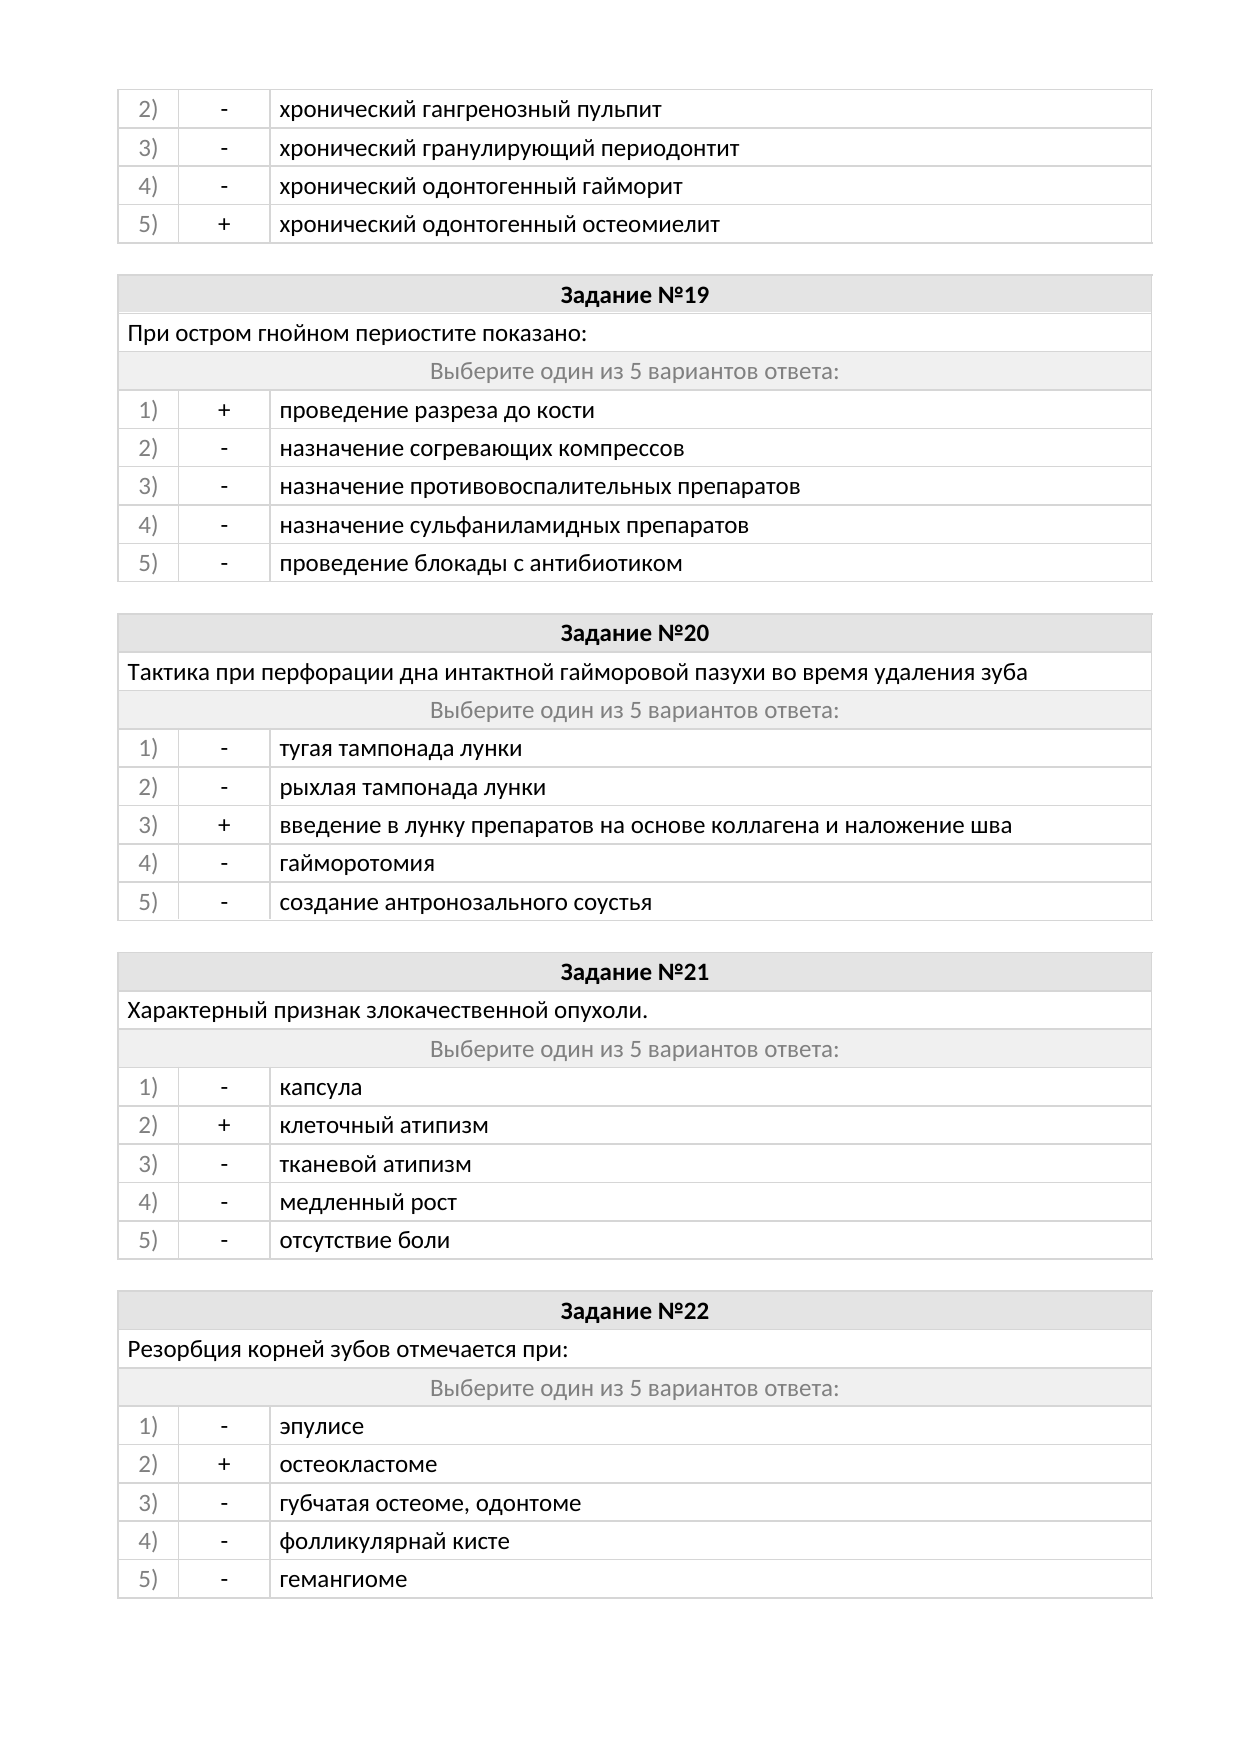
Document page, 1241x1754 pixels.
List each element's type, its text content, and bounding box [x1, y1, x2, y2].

table_cell Выберите один из 5 вариантов ответа: [119, 1030, 1151, 1067]
table_cell Резорбция корней зубов отмечается при: [119, 1330, 1151, 1367]
table_cell гемангиоме [271, 1560, 1151, 1597]
table_cell Выберите один из 5 вариантов ответа: [119, 1369, 1151, 1405]
table_cell 1) [119, 730, 178, 766]
table_cell 3) [119, 467, 178, 504]
table_cell - [179, 544, 269, 581]
table_header Задание №22 [119, 1292, 1151, 1329]
table_cell - [179, 90, 269, 127]
table_cell Выберите один из 5 вариантов ответа: [119, 352, 1151, 389]
table_cell - [179, 129, 269, 165]
table_cell 3) [119, 1484, 178, 1520]
table_cell 5) [119, 883, 178, 919]
table_cell 2) [119, 429, 178, 466]
table_cell - [179, 845, 269, 881]
table_cell - [179, 1484, 269, 1520]
table_cell - [179, 883, 269, 919]
table_cell - [179, 506, 269, 542]
table_cell - [179, 167, 269, 204]
table_cell хронический гангренозный пульпит [271, 90, 1151, 127]
table_cell проведение разреза до кости [271, 391, 1151, 427]
table_cell назначение противовоспалительных препаратов [271, 467, 1151, 504]
table_cell - [179, 1522, 269, 1559]
table_cell введение в лунку препаратов на основе коллагена и наложение шва [271, 806, 1151, 843]
table_cell остеокластоме [271, 1445, 1151, 1482]
table_cell Тактика при перфорации дна интактной гайморовой пазухи во время удаления зуба [119, 653, 1151, 689]
table_cell - [179, 1407, 269, 1444]
table_cell 4) [119, 167, 178, 204]
table_cell - [179, 1068, 269, 1105]
table_cell + [179, 806, 269, 843]
table_cell + [179, 205, 269, 242]
table_cell 2) [119, 1445, 178, 1482]
table_cell + [179, 1107, 269, 1143]
table_cell 5) [119, 1222, 178, 1258]
table_cell проведение блокады с антибиотиком [271, 544, 1151, 581]
table_cell 5) [119, 205, 178, 242]
table_cell + [179, 391, 269, 427]
table_cell - [179, 429, 269, 466]
table_cell Характерный признак злокачественной опухоли. [119, 992, 1151, 1028]
table_cell хронический одонтогенный гайморит [271, 167, 1151, 204]
table_cell 3) [119, 806, 178, 843]
table_cell 4) [119, 845, 178, 881]
table_cell 4) [119, 506, 178, 542]
table_cell хронический гранулирующий периодонтит [271, 129, 1151, 165]
table_cell - [179, 1222, 269, 1258]
table_cell тканевой атипизм [271, 1145, 1151, 1182]
table_cell 4) [119, 1183, 178, 1220]
table_cell клеточный атипизм [271, 1107, 1151, 1143]
table_cell 4) [119, 1522, 178, 1559]
table_cell тугая тампонада лунки [271, 730, 1151, 766]
table_cell 1) [119, 1407, 178, 1444]
table_cell создание антронозального соустья [271, 883, 1151, 919]
table_cell - [179, 768, 269, 804]
table_cell - [179, 1560, 269, 1597]
table_cell 1) [119, 391, 178, 427]
table_cell отсутствие боли [271, 1222, 1151, 1258]
table_cell 5) [119, 1560, 178, 1597]
table_cell 3) [119, 129, 178, 165]
table_cell капсула [271, 1068, 1151, 1105]
table_cell 2) [119, 768, 178, 804]
table_cell - [179, 730, 269, 766]
table_cell - [179, 1183, 269, 1220]
table_cell - [179, 467, 269, 504]
table_cell Выберите один из 5 вариантов ответа: [119, 691, 1151, 728]
table_cell 5) [119, 544, 178, 581]
table_cell назначение согревающих компрессов [271, 429, 1151, 466]
table_cell назначение сульфаниламидных препаратов [271, 506, 1151, 542]
table_cell хронический одонтогенный остеомиелит [271, 205, 1151, 242]
table_header Задание №20 [119, 615, 1151, 651]
table_cell медленный рост [271, 1183, 1151, 1220]
table_cell При остром гнойном периостите показано: [119, 314, 1151, 351]
table_cell губчатая остеоме, одонтоме [271, 1484, 1151, 1520]
table_cell 1) [119, 1068, 178, 1105]
table_cell фолликулярнай кисте [271, 1522, 1151, 1559]
table_cell 2) [119, 1107, 178, 1143]
table_cell рыхлая тампонада лунки [271, 768, 1151, 804]
table_cell гайморотомия [271, 845, 1151, 881]
table_cell - [179, 1145, 269, 1182]
table_cell 2) [119, 90, 178, 127]
table_cell + [179, 1445, 269, 1482]
table_header Задание №19 [119, 276, 1151, 312]
table_cell эпулисе [271, 1407, 1151, 1444]
table_cell 3) [119, 1145, 178, 1182]
table_header Задание №21 [119, 953, 1151, 990]
